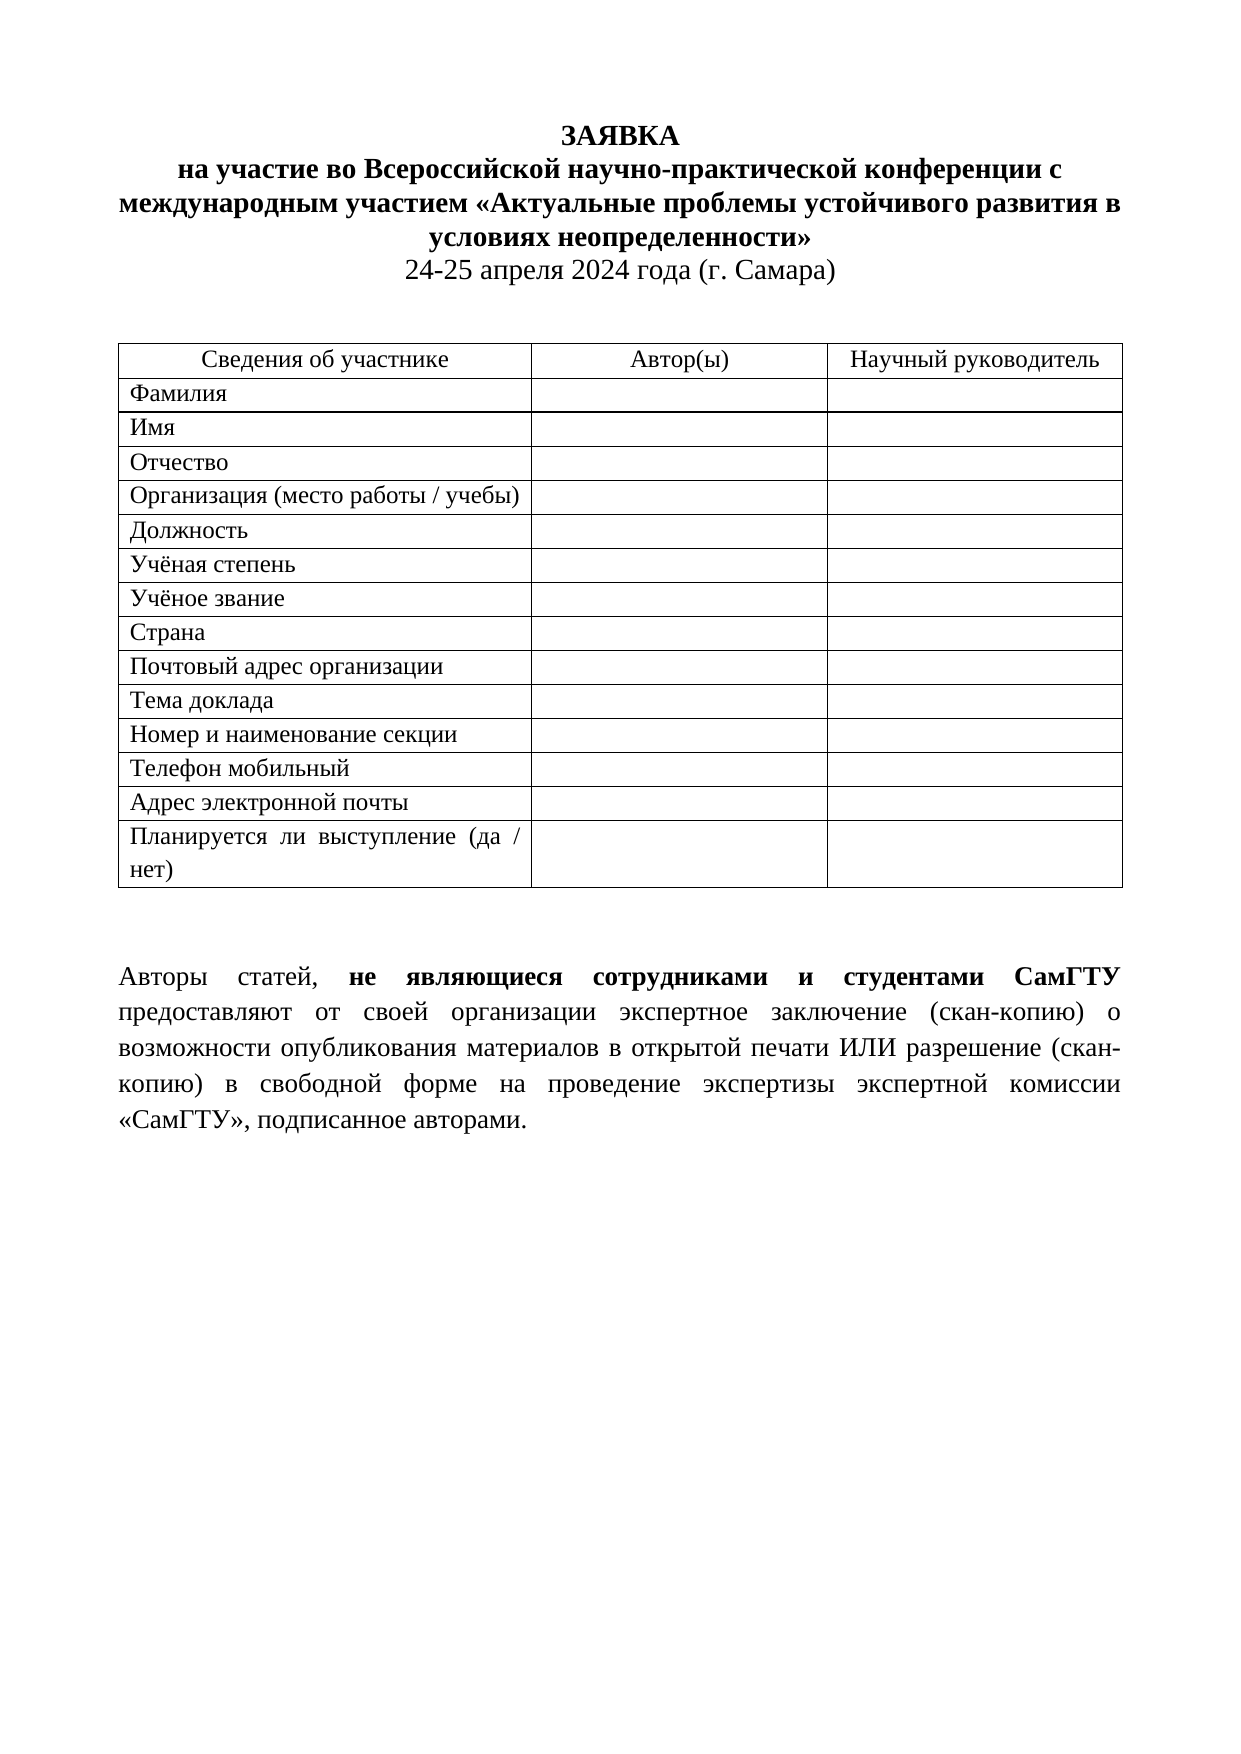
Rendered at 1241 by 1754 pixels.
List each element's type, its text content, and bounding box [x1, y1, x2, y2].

table_cell Почтовый адрес организации [119, 651, 531, 684]
table_cell [828, 583, 1122, 616]
table_header Автор(ы) [532, 344, 827, 377]
table_cell Адрес электронной почты [119, 787, 531, 820]
table_cell Организация (место работы / учебы) [119, 481, 531, 514]
table_cell Отчество [119, 447, 531, 479]
table_cell [532, 821, 827, 887]
table_cell [828, 685, 1122, 718]
table_cell [828, 549, 1122, 582]
table_cell [532, 379, 827, 411]
table_cell Номер и наименование секции [119, 719, 531, 752]
table_cell [532, 787, 827, 820]
table_cell Учёная степень [119, 549, 531, 582]
table_cell [828, 379, 1122, 411]
table_cell Фамилия [119, 379, 531, 411]
table_cell Должность [119, 515, 531, 548]
table_cell [828, 413, 1122, 446]
table_cell [828, 617, 1122, 650]
table_cell [532, 413, 827, 446]
table_cell [828, 821, 1122, 887]
table_cell [828, 651, 1122, 684]
table_cell [532, 719, 827, 752]
table_cell Страна [119, 617, 531, 650]
table_header Сведения об участнике [119, 344, 531, 377]
table_cell Планируется ли выступление (да / нет) [119, 821, 531, 887]
table_cell [532, 685, 827, 718]
table_cell [532, 481, 827, 514]
table_cell Учёное звание [119, 583, 531, 616]
text на участие во Всероссийской научно-практической конференции с международным участием «Актуальные проблемы устойчивого развития в условиях неопределенности» [118, 152, 1122, 252]
table_cell [532, 617, 827, 650]
table_cell [532, 447, 827, 479]
table_cell [532, 549, 827, 582]
table_cell [532, 583, 827, 616]
table_cell [828, 515, 1122, 548]
table_cell [828, 447, 1122, 479]
table_cell [828, 753, 1122, 786]
table_cell [532, 753, 827, 786]
table_cell [532, 515, 827, 548]
text Авторы статей, не являющиеся сотрудниками и студентами СамГТУ предоставляют от своей организации экспертное заключение (скан-копию) о возможности опубликования материалов в открытой печати ИЛИ разрешение (скан-копию) в свободной форме на проведение экспертизы экспертной комиссии «СамГТУ», подписанное авторами. [118, 960, 1122, 1134]
table_cell [828, 787, 1122, 820]
table_cell [532, 651, 827, 684]
table_cell Имя [119, 413, 531, 446]
text 24-25 апреля 2024 года (г. Самара) [118, 252, 1122, 286]
table_cell [828, 481, 1122, 514]
table_header Научный руководитель [828, 344, 1122, 377]
text ЗАЯВКА [118, 118, 1122, 152]
table_cell Тема доклада [119, 685, 531, 718]
table_cell [828, 719, 1122, 752]
table_cell Телефон мобильный [119, 753, 531, 786]
